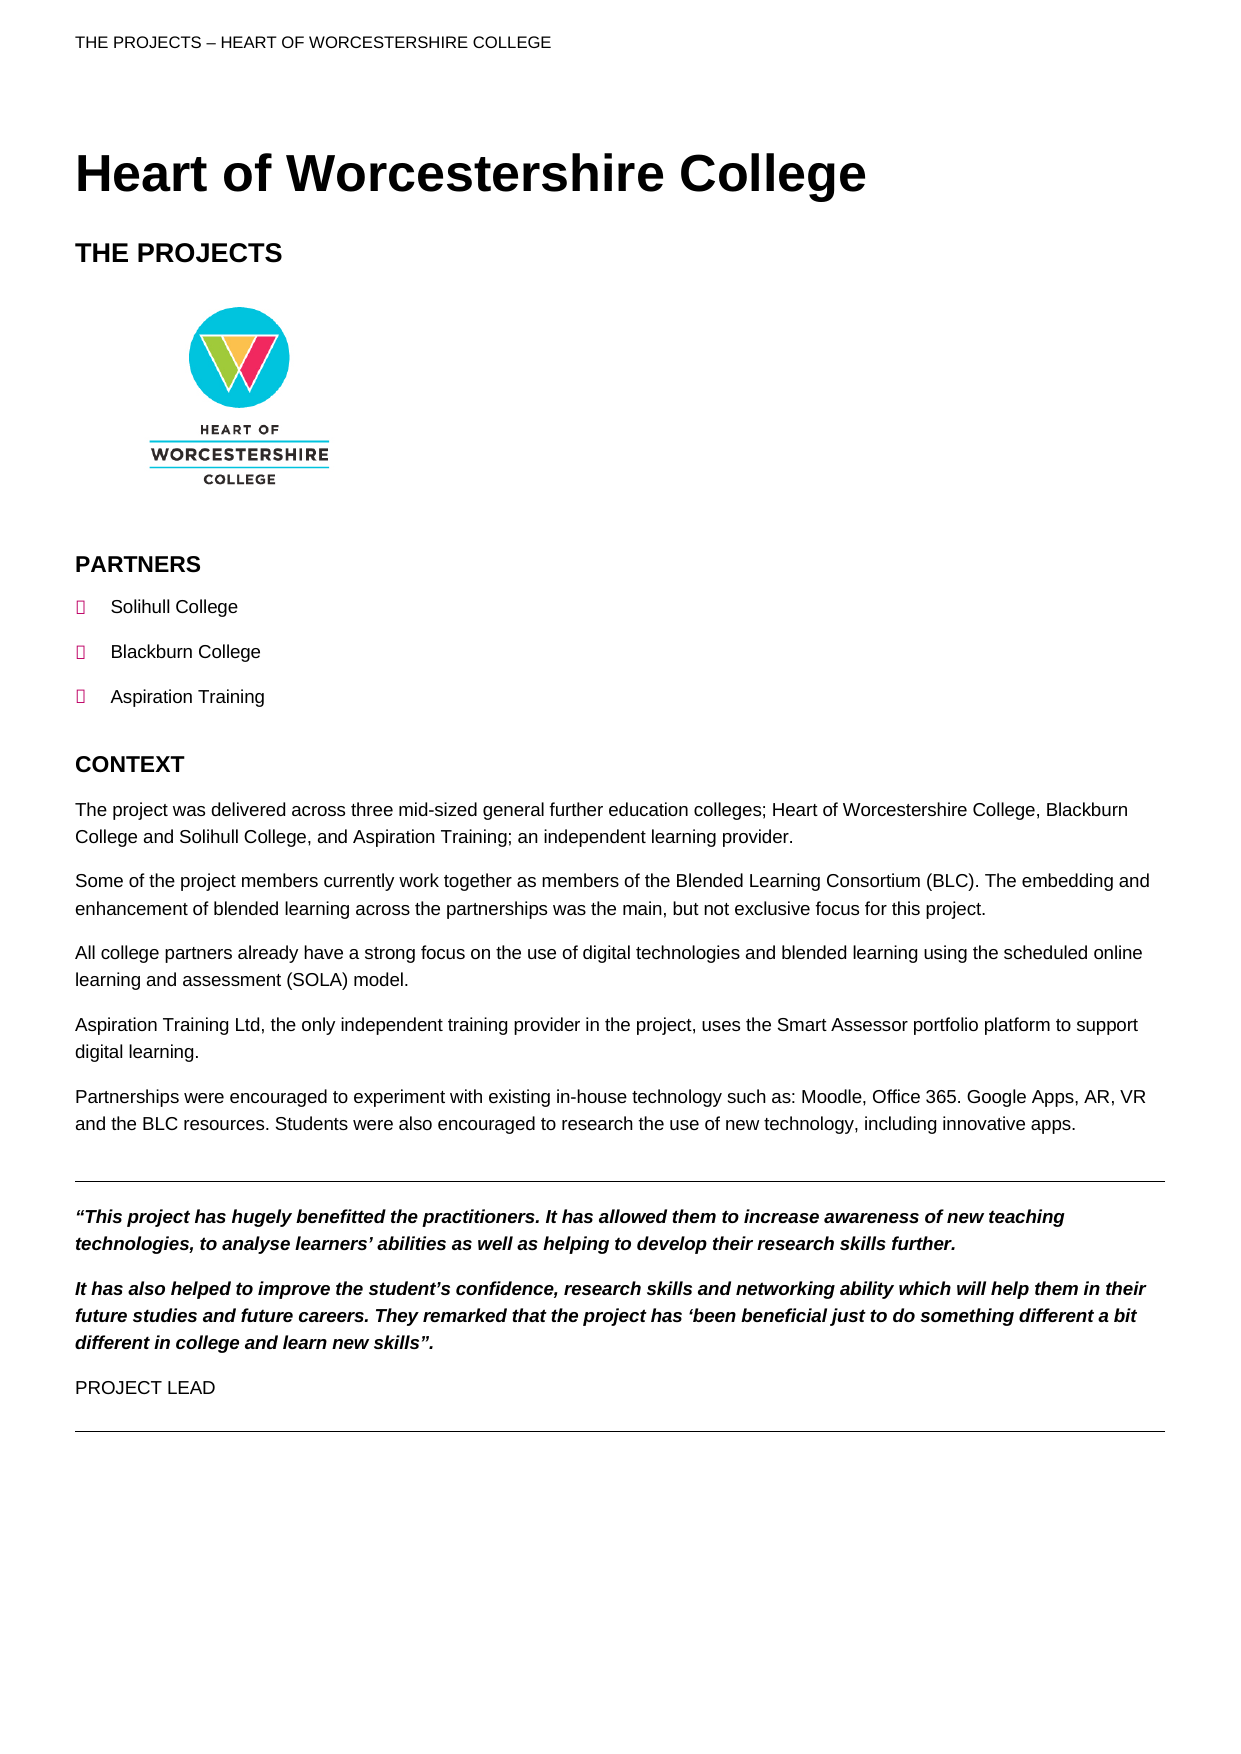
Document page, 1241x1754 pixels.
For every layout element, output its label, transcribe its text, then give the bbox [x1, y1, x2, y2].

text PARTNERS [75, 551, 1165, 577]
text The project was delivered across three mid-sized general further education colleges; Heart of Worcestershire College, Blackburn College and Solihull College, and Aspiration Training; an independent learning provider. [75, 793, 1165, 847]
text PROJECT LEAD [75, 1371, 1165, 1398]
text Partnerships were encouraged to experiment with existing in-house technology such as: Moodle, Office 365. Google Apps, AR, VR and the BLC resources. Students were also encouraged to research the use of new technology, including innovative apps. [75, 1080, 1165, 1134]
text All college partners already have a strong focus on the use of digital technologies and blended learning using the scheduled online learning and assessment (SOLA) model. [75, 937, 1165, 991]
text Aspiration Training Ltd, the only independent training provider in the project, uses the Smart Assessor portfolio platform to support digital learning. [75, 1008, 1165, 1063]
text It has also helped to improve the student’s confidence, research skills and networking ability which will help them in their future studies and future careers. They remarked that the project has ‘been beneficial just to do something different a bit different in college and learn new skills”. [75, 1272, 1165, 1353]
text CONTEXT [75, 751, 1165, 777]
text  Solihull College [75, 593, 1165, 620]
text Heart of Worcestershire College [75, 143, 1165, 202]
text Some of the project members currently work together as members of the Blended Learning Consortium (BLC). The embedding and enhancement of blended learning across the partnerships was the main, but not exclusive focus for this project. [75, 865, 1165, 919]
text  Blackburn College [75, 637, 1165, 664]
text “This project has hugely benefitted the practitioners. It has allowed them to increase awareness of new teaching technologies, to analyse learners’ abilities as well as helping to develop their research skills further. [75, 1200, 1165, 1254]
picture [75, 303, 415, 486]
text THE PROJECTS [75, 237, 1165, 268]
text  Aspiration Training [75, 682, 1165, 709]
